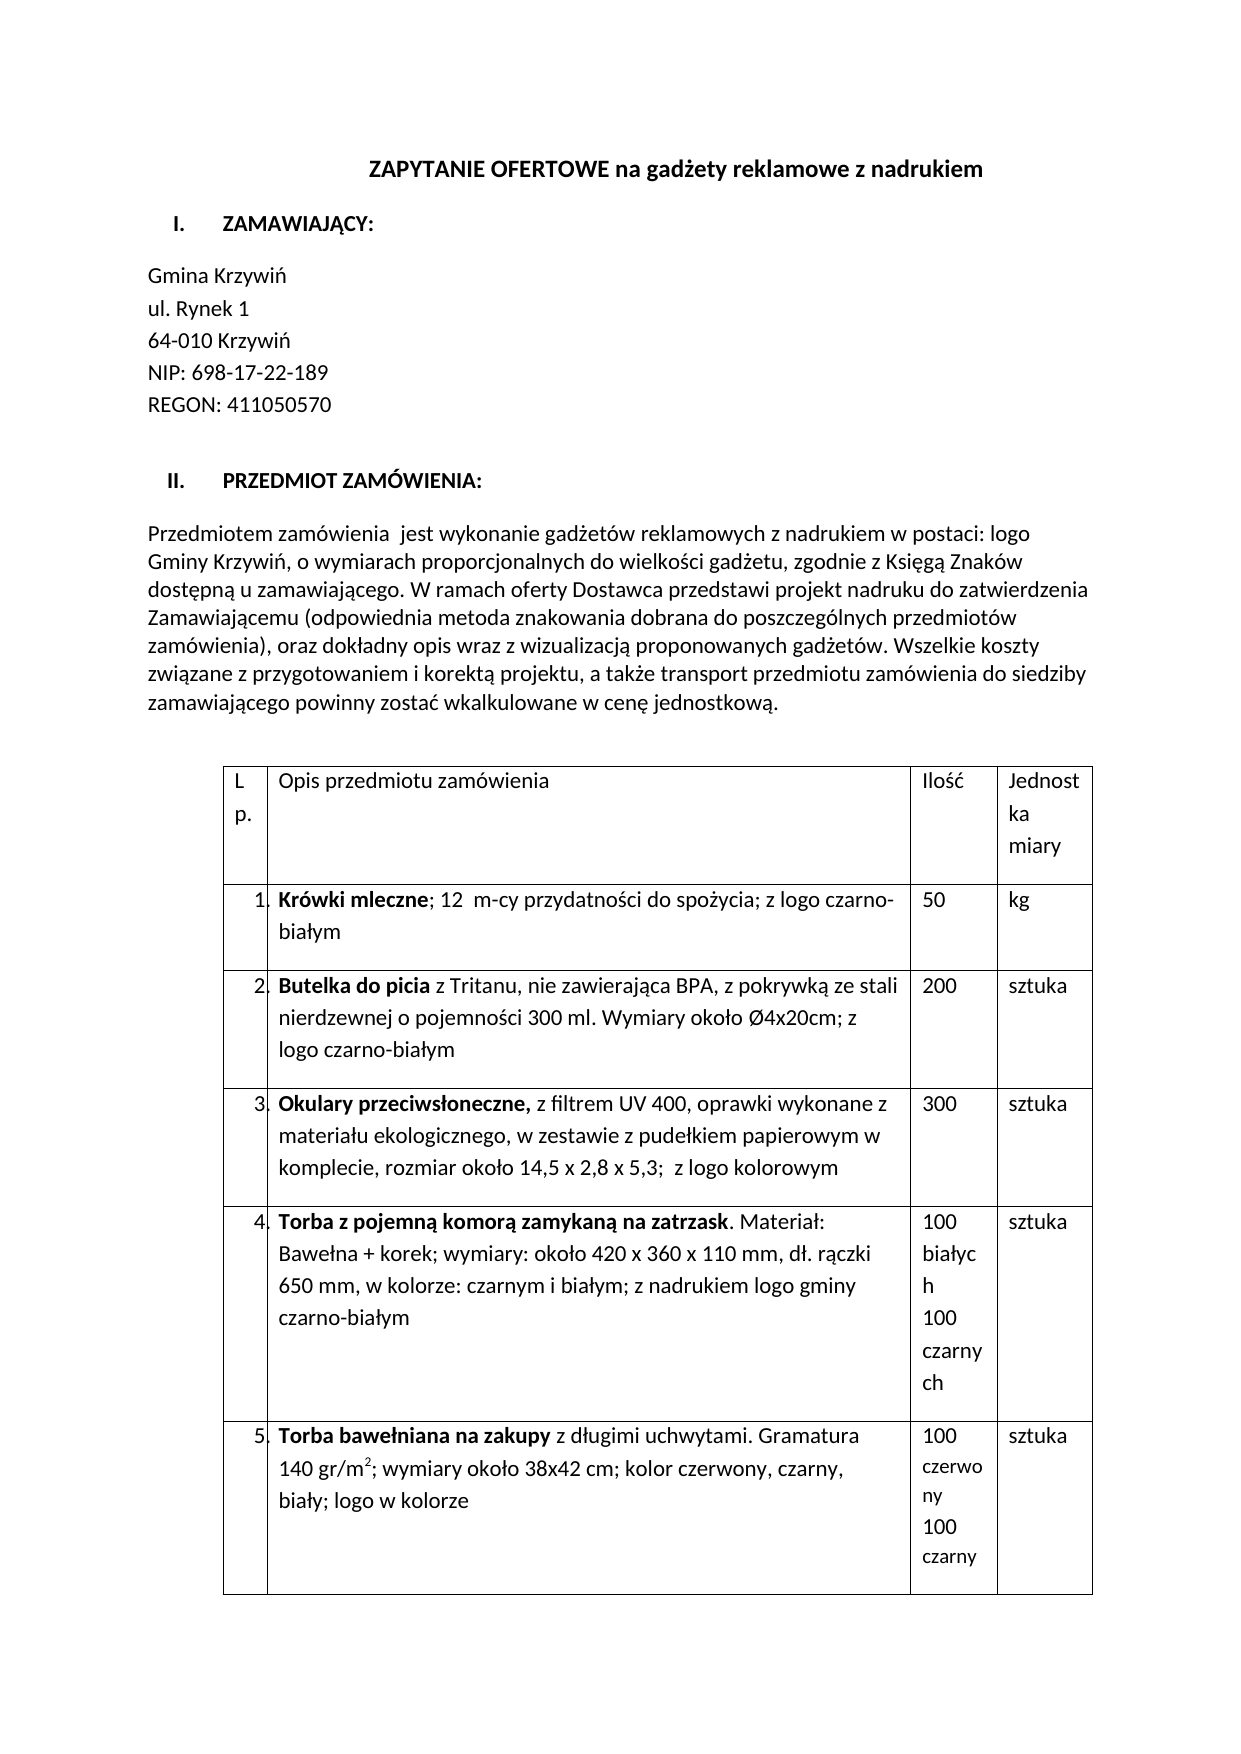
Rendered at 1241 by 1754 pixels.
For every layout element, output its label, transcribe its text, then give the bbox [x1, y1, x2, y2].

table_cell [224, 1207, 267, 1421]
text NIP: 698-17-22-189 [148, 358, 1093, 386]
table_header Jednostka miary [998, 767, 1092, 884]
text Przedmiotem zamówienia jest wykonanie gadżetów reklamowych z nadrukiem w postaci: logo Gminy Krzywiń, o wymiarach proporcjonalnych do wielkości gadżetu, zgodnie z Księgą Znaków dostępną u zamawiającego. W ramach oferty Dostawca przedstawi projekt nadruku do zatwierdzenia Zamawiającemu (odpowiednia metoda znakowania dobrana do poszczególnych przedmiotów zamówienia), oraz dokładny opis wraz z wizualizacją proponowanych gadżetów. Wszelkie koszty związane z przygotowaniem i korektą projektu, a także transport przedmiotu zamówienia do siedziby zamawiającego powinny zostać wkalkulowane w cenę jednostkową. [148, 519, 1093, 716]
table_cell Okulary przeciwsłoneczne, z filtrem UV 400, oprawki wykonane z materiału ekologicznego, w zestawie z pudełkiem papierowym w komplecie, rozmiar około 14,5 x 2,8 x 5,3; z logo kolorowym [268, 1089, 910, 1206]
table_cell sztuka [998, 1089, 1092, 1206]
table_header Ilość [911, 767, 997, 884]
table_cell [268, 1422, 910, 1594]
text 64-010 Krzywiń [148, 326, 1093, 354]
table_cell Krówki mleczne; 12 m-cy przydatności do spożycia; z logo czarno-białym [268, 885, 910, 970]
table_cell 100 białych 100 czarnych [911, 1207, 997, 1421]
text ZAPYTANIE OFERTOWE na gadżety reklamowe z nadrukiem [295, 153, 1093, 183]
text ul. Rynek 1 [148, 294, 1093, 322]
table_cell 300 [911, 1089, 997, 1206]
table_cell Torba z pojemną komorą zamykaną na zatrzask. Materiał: Bawełna + korek; wymiary: około 420 x 360 x 110 mm, dł. rączki 650 mm, w kolorze: czarnym i białym; z nadrukiem logo gminy czarno-białym [268, 1207, 910, 1421]
table_cell sztuka [998, 971, 1092, 1088]
table_header Opis przedmiotu zamówienia [268, 767, 910, 884]
table_cell sztuka [998, 1422, 1092, 1594]
list ZAMAWIAJĄCY: [185, 209, 1093, 237]
table_header Lp. [224, 767, 267, 884]
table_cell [911, 1422, 997, 1594]
text Gmina Krzywiń [148, 262, 1093, 290]
table_cell Butelka do picia z Tritanu, nie zawierająca BPA, z pokrywką ze stali nierdzewnej o pojemności 300 ml. Wymiary około Ø4x20cm; z logo czarno-białym [268, 971, 910, 1088]
table_cell [224, 885, 267, 970]
table_cell [224, 1089, 267, 1206]
list PRZEDMIOT ZAMÓWIENIA: [185, 466, 1093, 494]
text REGON: 411050570 [148, 390, 1093, 418]
table_cell [224, 1422, 267, 1594]
table_cell sztuka [998, 1207, 1092, 1421]
table_cell 50 [911, 885, 997, 970]
table_cell kg [998, 885, 1092, 970]
table_cell [224, 971, 267, 1088]
table_cell 200 [911, 971, 997, 1088]
